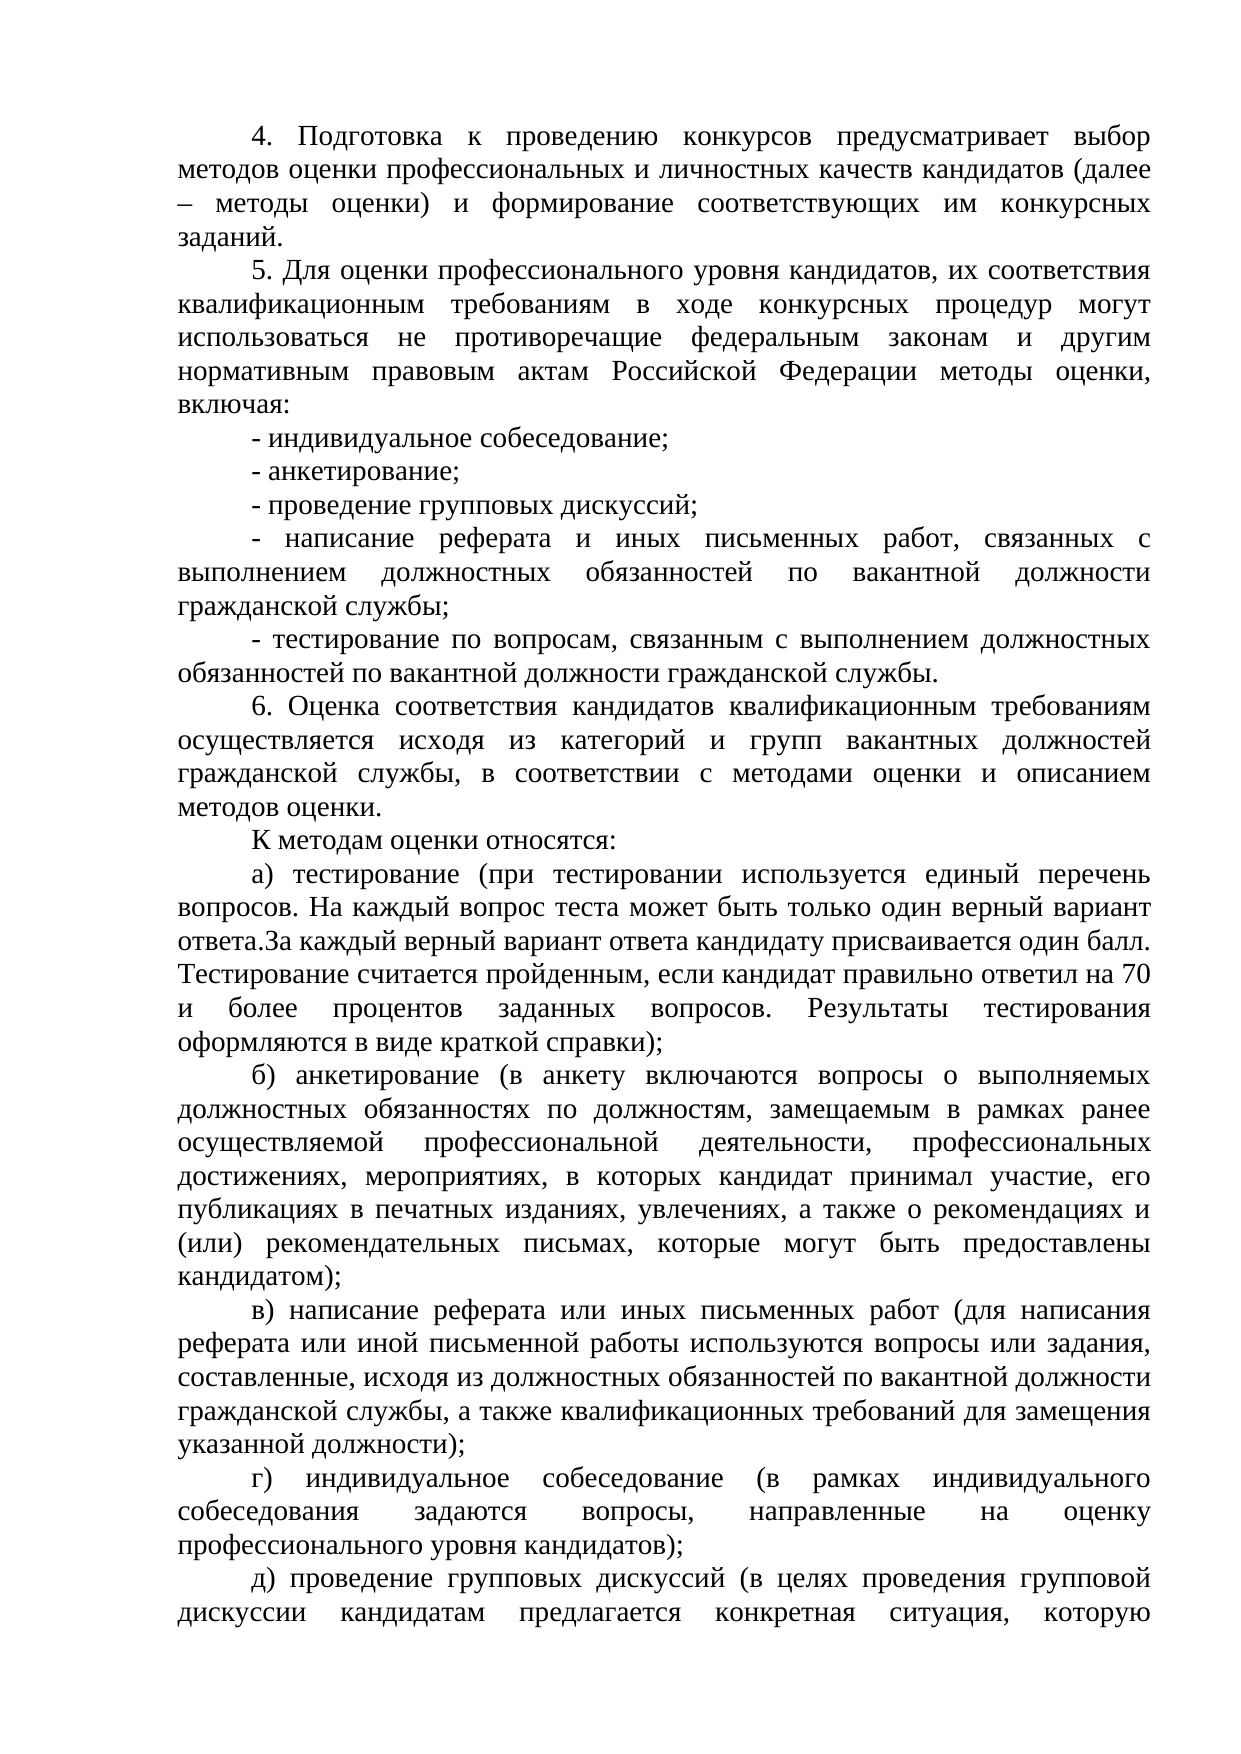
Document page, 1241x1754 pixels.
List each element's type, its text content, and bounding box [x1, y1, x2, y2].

text К методам оценки относятся: [177, 822, 1152, 856]
text б) анкетирование (в анкету включаются вопросы о выполняемых должностных обязанностях по должностям, замещаемым в рамках ранее осуществляемой профессиональной деятельности, профессиональных достижениях, мероприятиях, в которых кандидат принимал участие, его публикациях в печатных изданиях, увлечениях, а также о рекомендациях и (или) рекомендательных письмах, которые могут быть предоставлены кандидатом); [177, 1057, 1152, 1292]
text г) индивидуальное собеседование (в рамках индивидуального собеседования задаются вопросы, направленные на оценку профессионального уровня кандидатов); [177, 1460, 1152, 1560]
text 4. Подготовка к проведению конкурсов предусматривает выбор методов оценки профессиональных и личностных качеств кандидатов (далее – методы оценки) и формирование соответствующих им конкурсных заданий. [177, 118, 1152, 252]
text - написание реферата и иных письменных работ, связанных с выполнением должностных обязанностей по вакантной должности гражданской службы; [177, 521, 1152, 621]
text в) написание реферата или иных письменных работ (для написания реферата или иной письменной работы используются вопросы или задания, составленные, исходя из должностных обязанностей по вакантной должности гражданской службы, а также квалификационных требований для замещения указанной должности); [177, 1292, 1152, 1460]
text 5. Для оценки профессионального уровня кандидатов, их соответствия квалификационным требованиям в ходе конкурсных процедур могут использоваться не противоречащие федеральным законам и другим нормативным правовым актам Российской Федерации методы оценки, включая: [177, 252, 1152, 420]
text - тестирование по вопросам, связанным с выполнением должностных обязанностей по вакантной должности гражданской службы. [177, 621, 1152, 688]
text а) тестирование (при тестировании используется единый перечень вопросов. На каждый вопрос теста может быть только один верный вариант ответа.За каждый верный вариант ответа кандидату присваивается один балл. Тестирование считается пройденным, если кандидат правильно ответил на 70 и более процентов заданных вопросов. Результаты тестирования оформляются в виде краткой справки); [177, 856, 1152, 1057]
text - проведение групповых дискуссий; [177, 487, 1152, 521]
text 6. Оценка соответствия кандидатов квалификационным требованиям осуществляется исходя из категорий и групп вакантных должностей гражданской службы, в соответствии с методами оценки и описанием методов оценки. [177, 688, 1152, 822]
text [177, 1560, 1152, 1627]
text - индивидуальное собеседование; [177, 420, 1152, 453]
text - анкетирование; [177, 453, 1152, 487]
